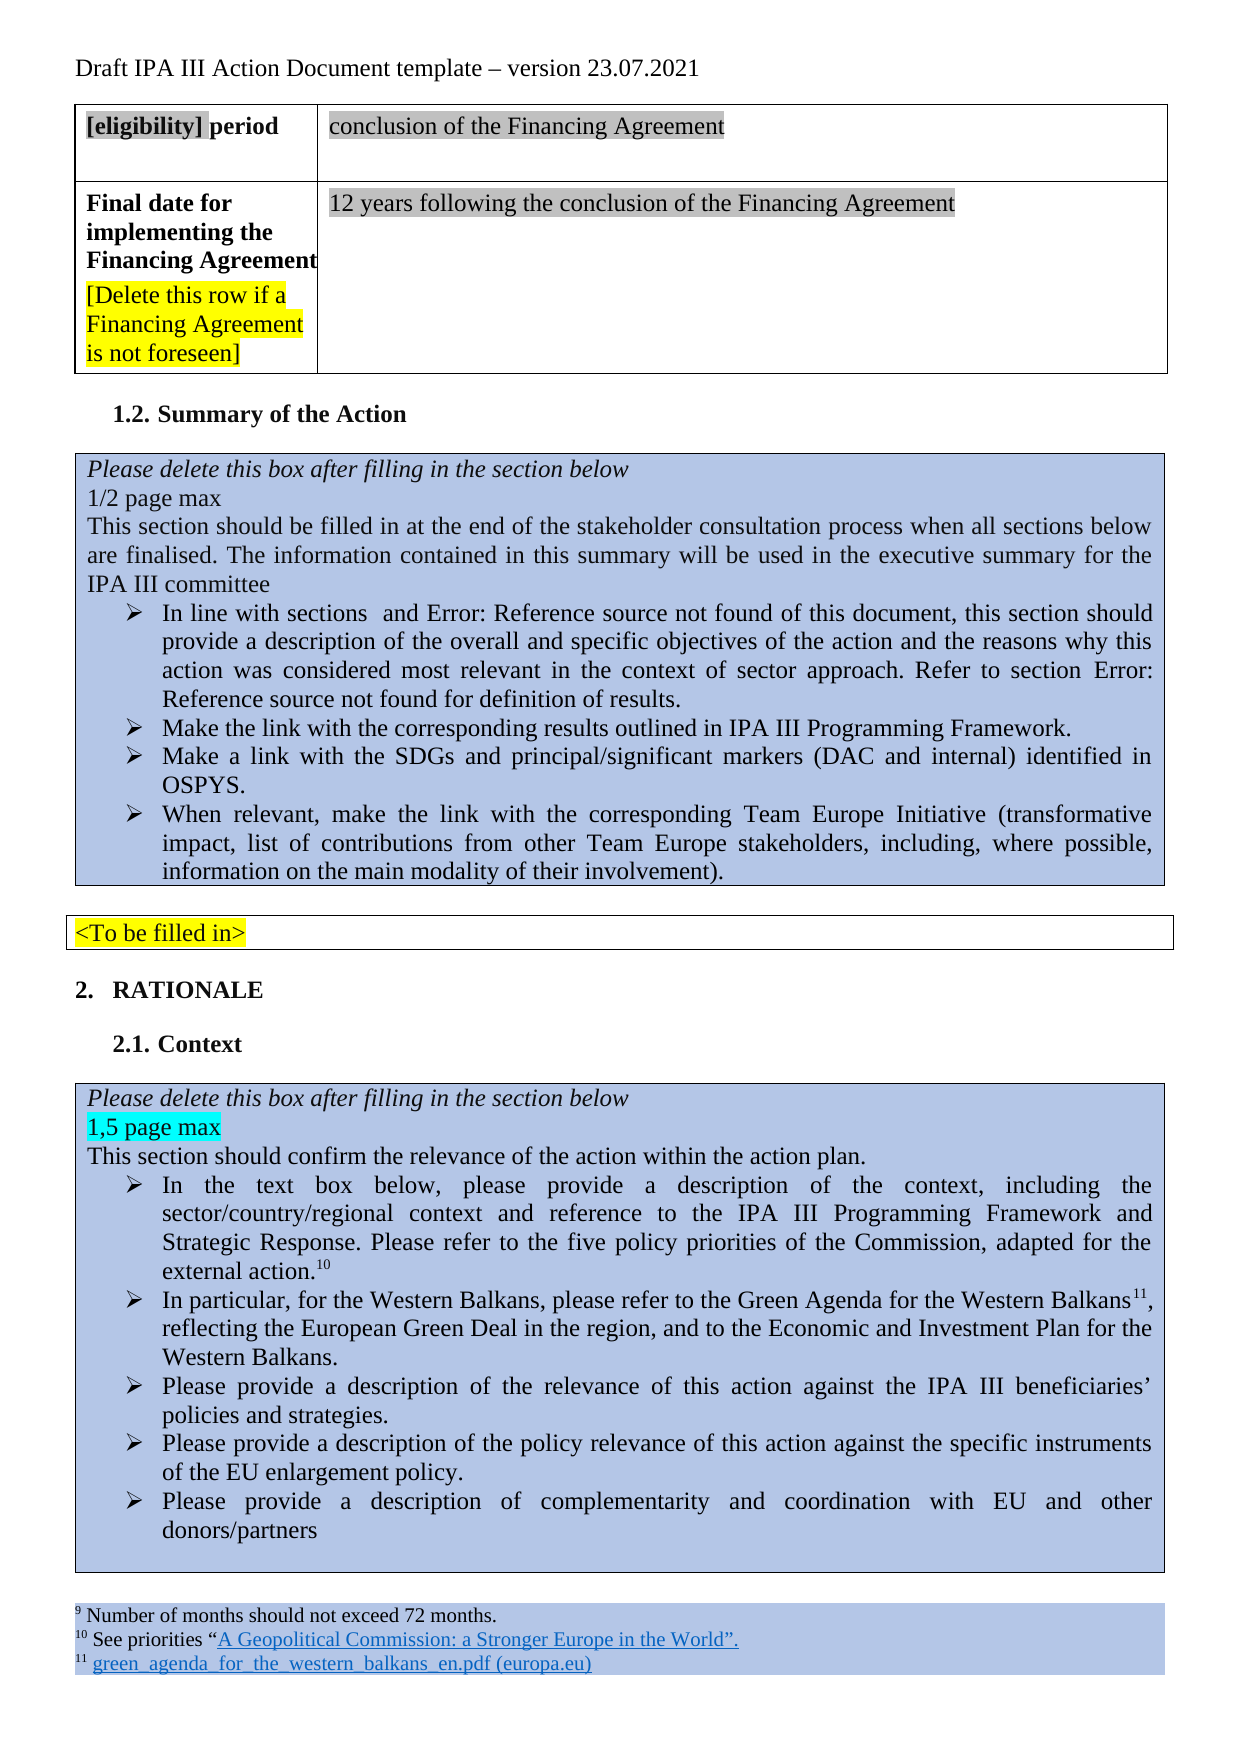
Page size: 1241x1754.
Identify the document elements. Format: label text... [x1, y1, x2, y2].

table_cell 12 years following the conclusion of the Financing Agreement [318, 182, 1167, 373]
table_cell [76, 105, 317, 181]
subtitle Context [112, 1029, 1165, 1057]
subtitle Summary of the Action [112, 399, 1165, 428]
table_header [76, 1084, 1164, 1572]
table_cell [318, 105, 1167, 181]
subtitle RATIONALE [75, 975, 1165, 1004]
table_header Please delete this box after filling in the section below 1/2 page max This section should be filled in at the end of the stakeholder consultation process when all sections below are finalised. The information contained in this summary will be used in the executive summary for the IPA III committee In line with sections 2 and 3 of this document, this section should provide a description of the overall and specific objectives of the action and the reasons why this action was considered most relevant in the context of sector approach. Refer to section 3.1 for definition of results. Make the link with the corresponding results outlined in IPA III Programming Framework. Make a link with the SDGs and principal/significant markers (DAC and internal) identified in OSPYS. When relevant, make the link with the corresponding Team Europe Initiative (transformative impact, list of contributions from other Team Europe stakeholders, including, where possible, information on the main modality of their involvement). [76, 454, 1164, 885]
table_cell Final date for implementing the Financing Agreement [Delete this row if a Financing Agreement is not foreseen] [76, 182, 317, 373]
text <To be filled in> [67, 916, 1173, 949]
